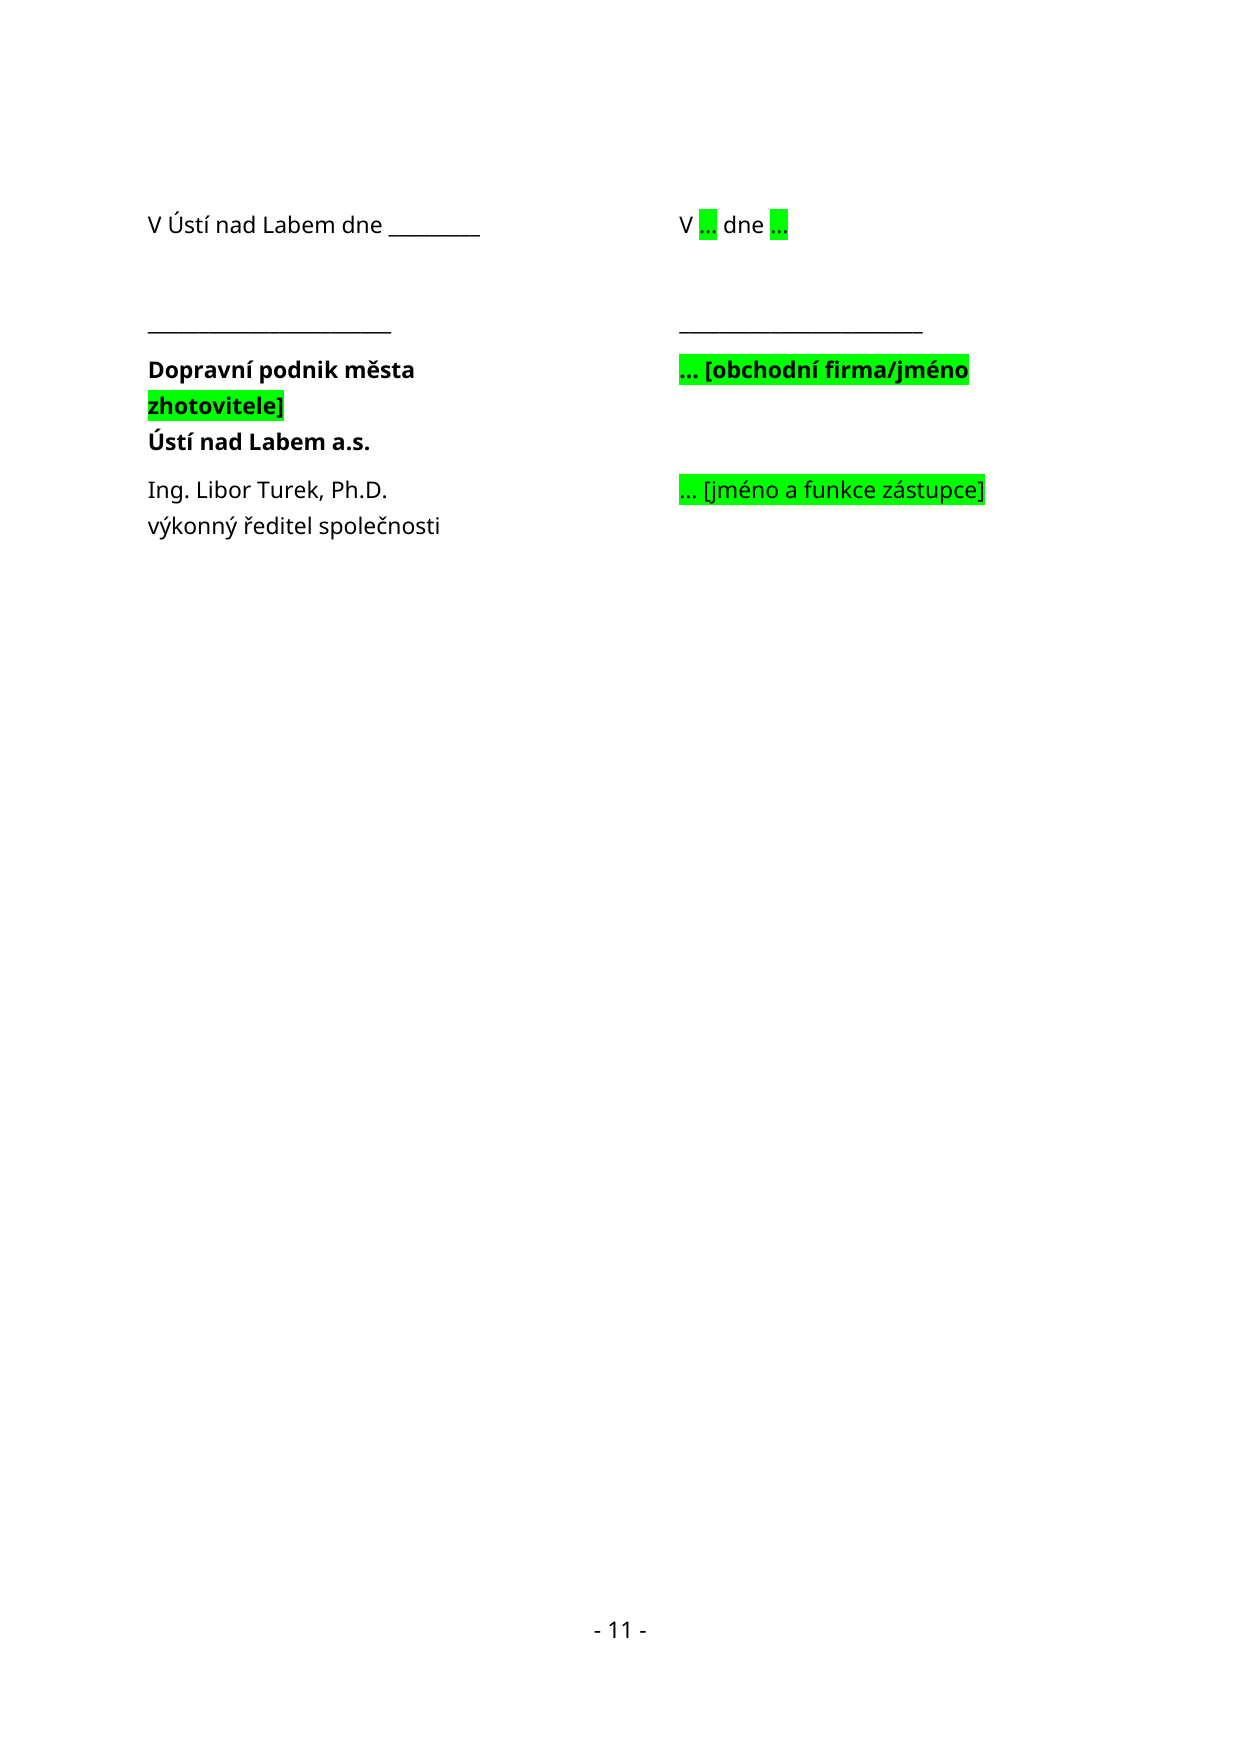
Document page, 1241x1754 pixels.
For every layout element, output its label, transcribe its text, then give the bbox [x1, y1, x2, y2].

text Dopravní podnik města … [obchodní firma/jméno zhotovitele] [148, 354, 1093, 421]
text V Ústí nad Labem dne _________ V … dne … [148, 208, 1093, 240]
text Ústí nad Labem a.s. [148, 426, 1093, 457]
text ________________________ ________________________ [148, 305, 1093, 337]
text Ing. Libor Turek, Ph.D. … [jméno a funkce zástupce] výkonný ředitel společnosti [148, 474, 1093, 541]
